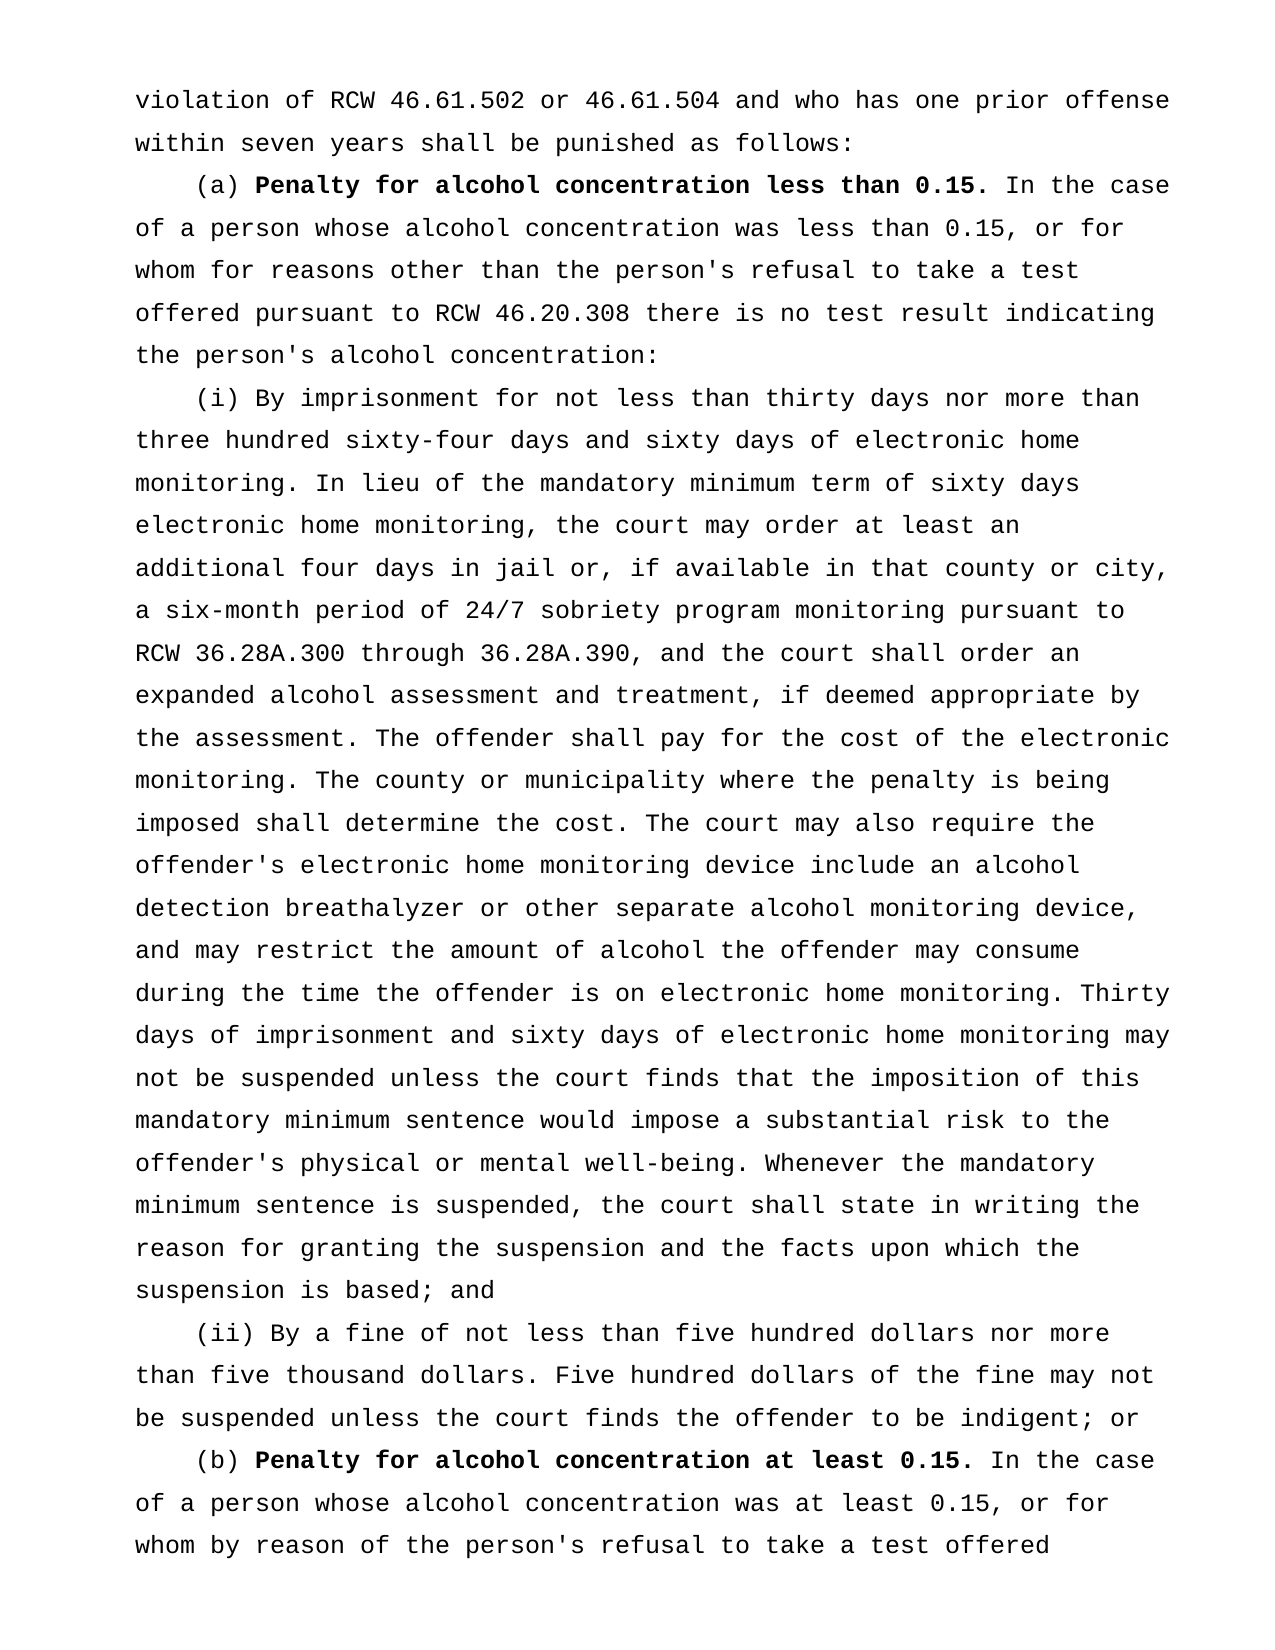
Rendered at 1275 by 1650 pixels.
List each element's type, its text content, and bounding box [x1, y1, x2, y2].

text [135, 75, 1170, 160]
text (ii) By a fine of not less than five hundred dollars nor more than five thousand dollars. Five hundred dollars of the fine may not be suspended unless the court finds the offender to be indigent; or [135, 1307, 1170, 1435]
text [135, 1435, 1170, 1562]
text (a) Penalty for alcohol concentration less than 0.15. In the case of a person whose alcohol concentration was less than 0.15, or for whom for reasons other than the person's refusal to take a test offered pursuant to RCW 46.20.308 there is no test result indicating the person's alcohol concentration: [135, 160, 1170, 372]
text (i) By imprisonment for not less than thirty days nor more than three hundred sixty-four days and sixty days of electronic home monitoring. In lieu of the mandatory minimum term of sixty days electronic home monitoring, the court may order at least an additional four days in jail or, if available in that county or city, a six-month period of 24/7 sobriety program monitoring pursuant to RCW 36.28A.300 through 36.28A.390, and the court shall order an expanded alcohol assessment and treatment, if deemed appropriate by the assessment. The offender shall pay for the cost of the electronic monitoring. The county or municipality where the penalty is being imposed shall determine the cost. The court may also require the offender's electronic home monitoring device include an alcohol detection breathalyzer or other separate alcohol monitoring device, and may restrict the amount of alcohol the offender may consume during the time the offender is on electronic home monitoring. Thirty days of imprisonment and sixty days of electronic home monitoring may not be suspended unless the court finds that the imposition of this mandatory minimum sentence would impose a substantial risk to the offender's physical or mental well-being. Whenever the mandatory minimum sentence is suspended, the court shall state in writing the reason for granting the suspension and the facts upon which the suspension is based; and [135, 372, 1170, 1307]
